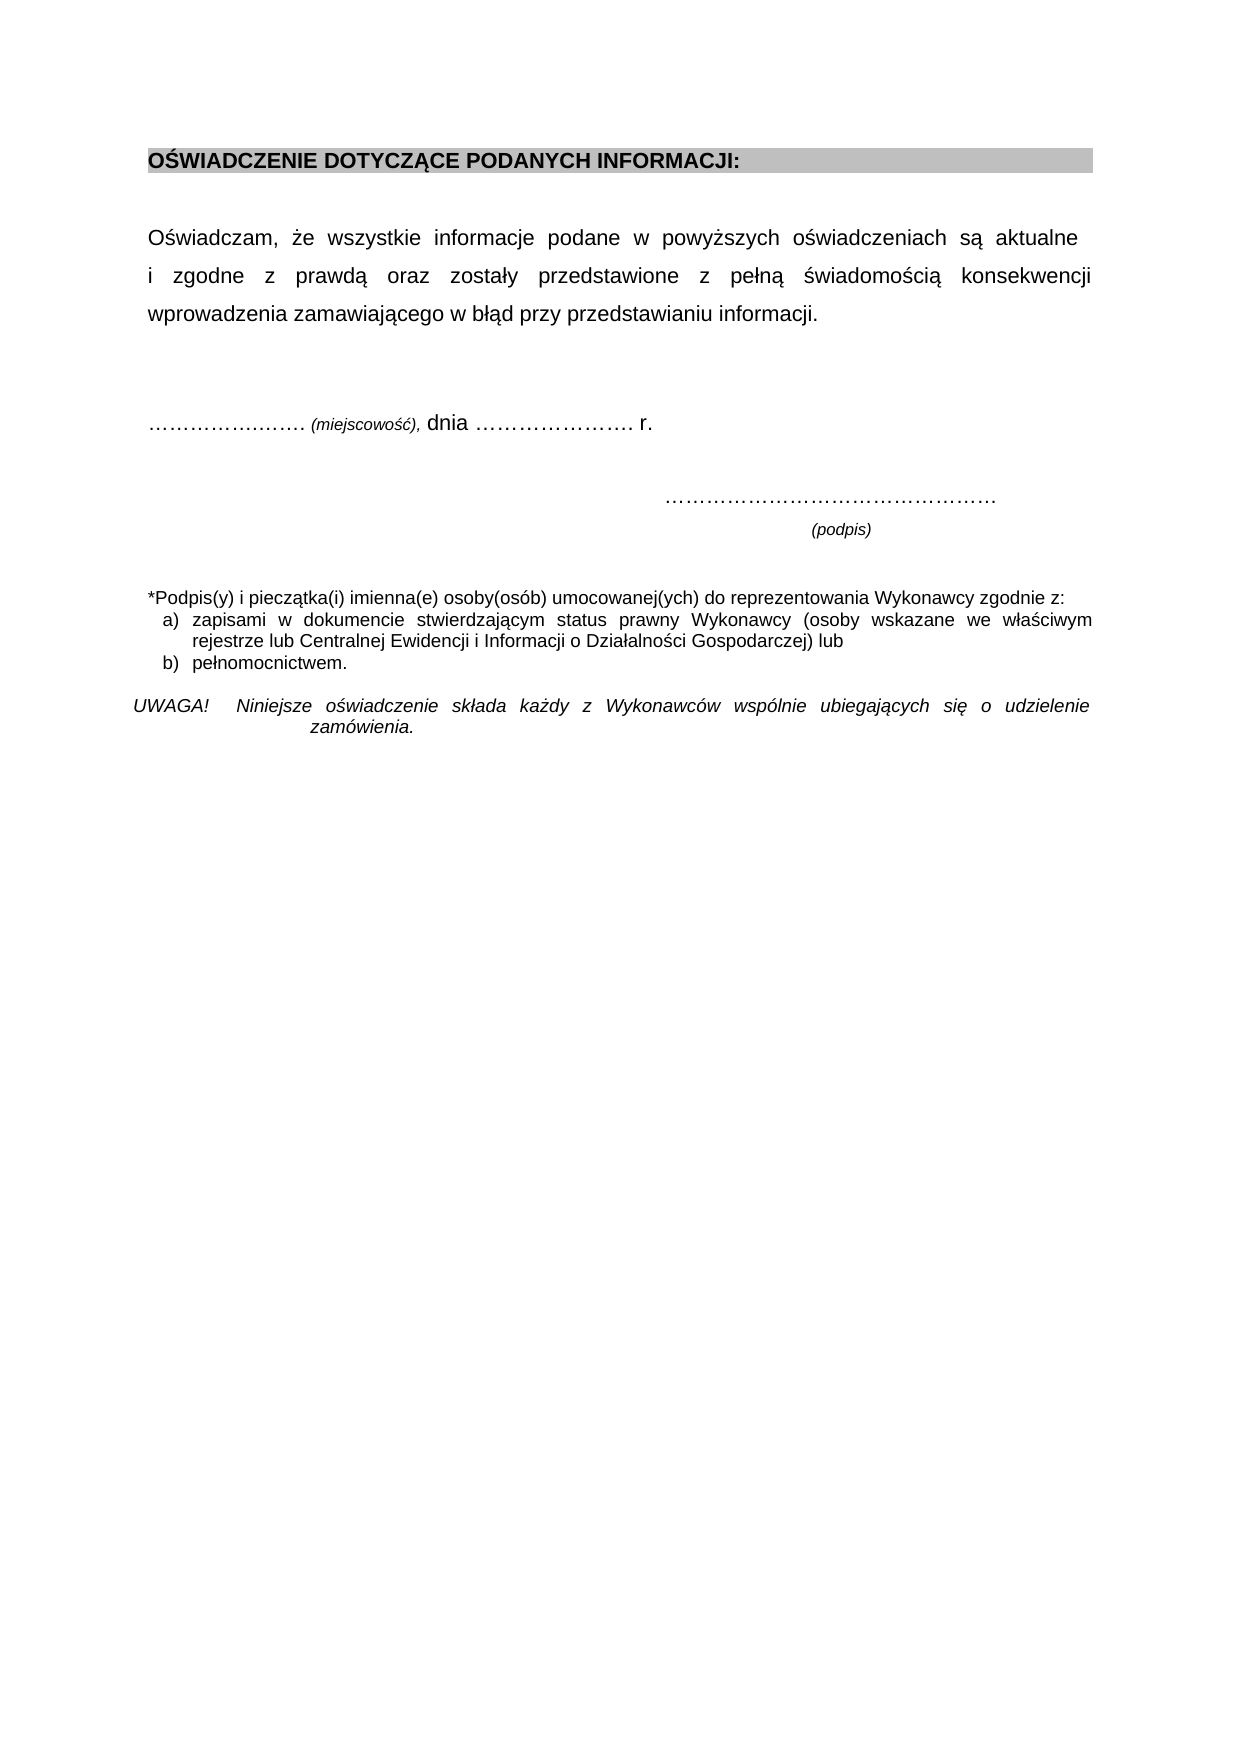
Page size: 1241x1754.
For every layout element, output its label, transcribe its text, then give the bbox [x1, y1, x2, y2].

list pełnomocnictwem. [162, 652, 1093, 673]
text UWAGA! Niniejsze oświadczenie składa każdy z Wykonawców wspólnie ubiegających się o udzielenie zamówienia. [133, 695, 1093, 738]
text (podpis) [738, 520, 1093, 539]
text *Podpis(y) i pieczątka(i) imienna(e) osoby(osób) umocowanej(ych) do reprezentowania Wykonawcy zgodnie z: [148, 587, 1093, 608]
text OŚWIADCZENIE DOTYCZĄCE PODANYCH INFORMACJI: [148, 148, 1093, 173]
list zapisami w dokumencie stwierdzającym status prawny Wykonawcy (osoby wskazane we właściwym rejestrze lub Centralnej Ewidencji i Informacji o Działalności Gospodarczej) lub [162, 608, 1093, 652]
text ………………………………………… [148, 484, 1093, 508]
text Oświadczam, że wszystkie informacje podane w powyższych oświadczeniach są aktualne i zgodne z prawdą oraz zostały przedstawione z pełną świadomością konsekwencji wprowadzenia zamawiającego w błąd przy przedstawianiu informacji. [148, 225, 1093, 326]
text …………….……. (miejscowość), dnia …………………. r. [148, 410, 1093, 435]
